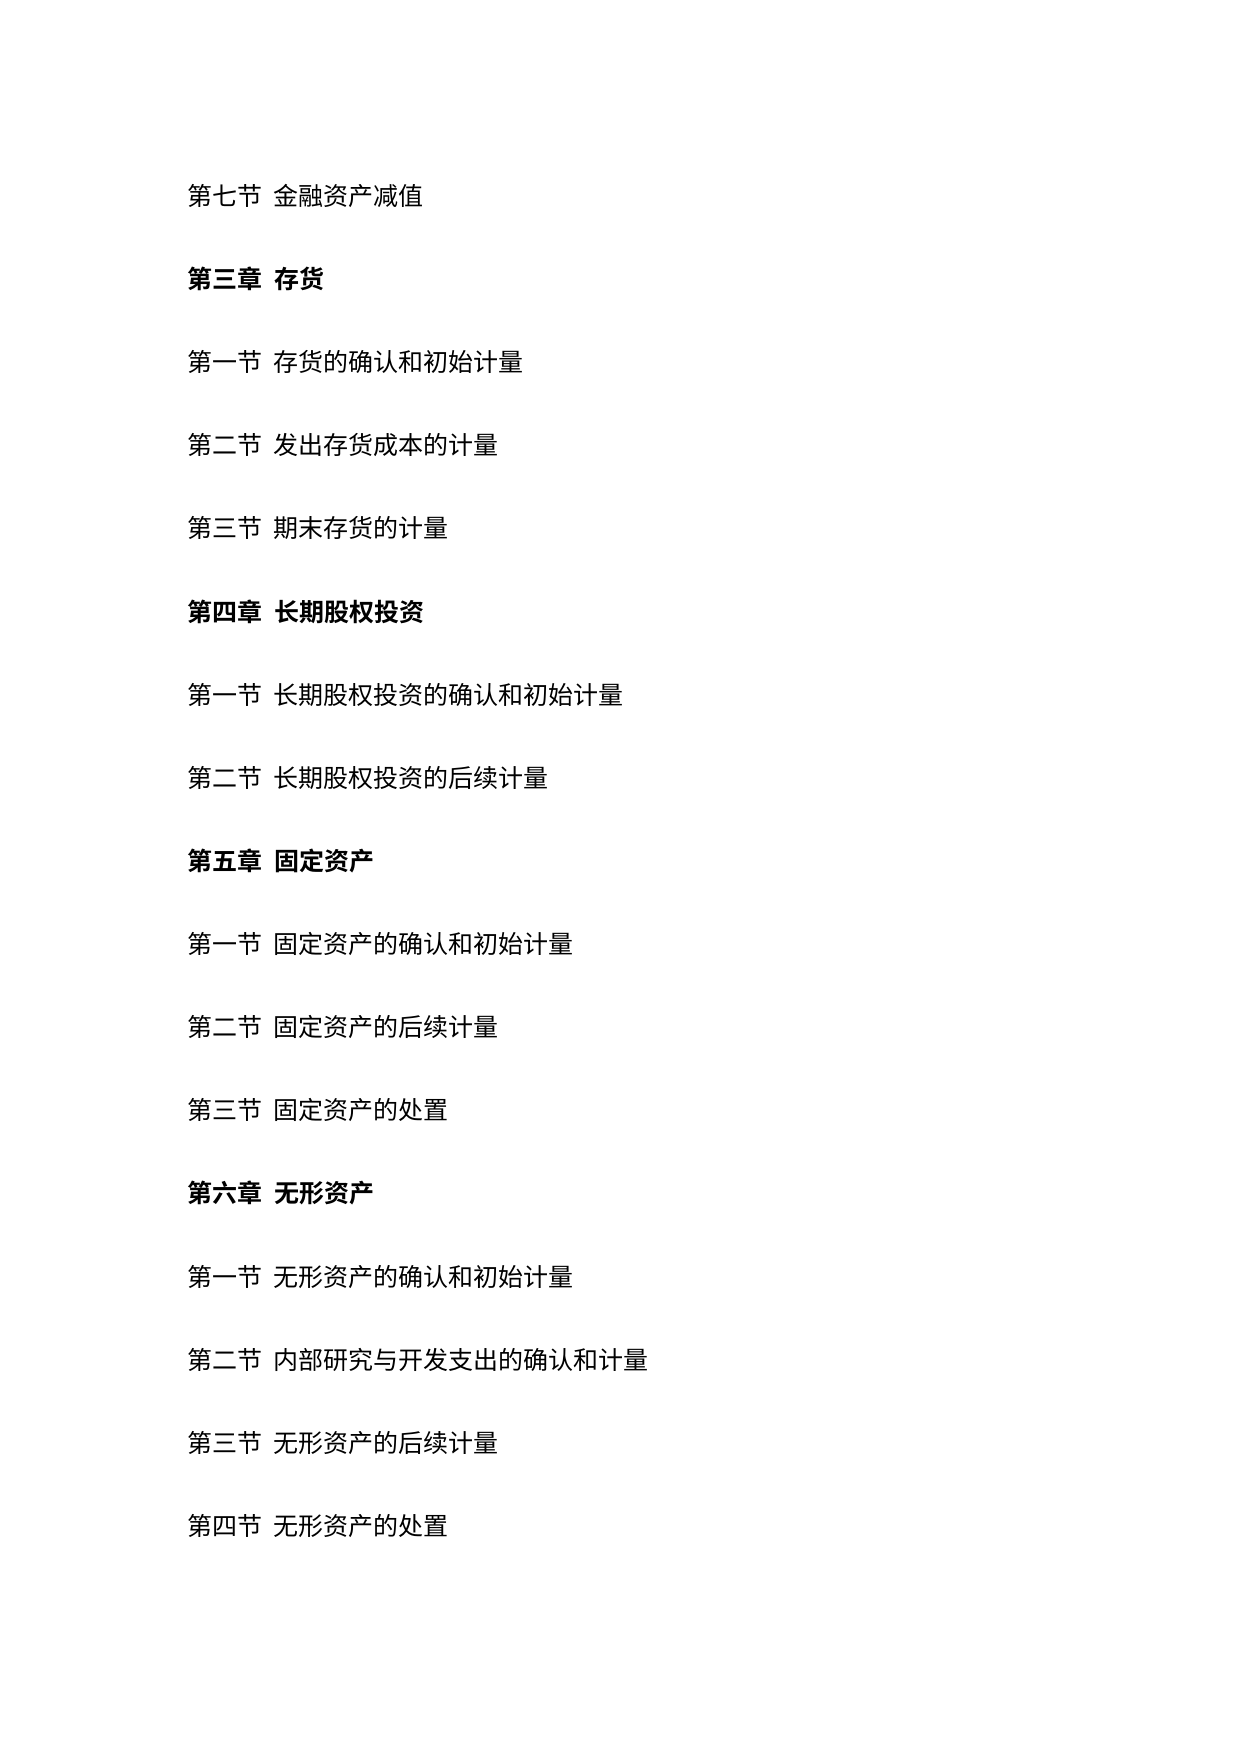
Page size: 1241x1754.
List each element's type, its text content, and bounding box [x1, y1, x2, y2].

text 第六章 无形资产 [187, 1159, 1053, 1224]
text 第三章 存货 [187, 245, 1053, 310]
text 第七节 金融资产减值 [187, 162, 1053, 227]
text 第一节 存货的确认和初始计量 [187, 328, 1053, 393]
text 第一节 无形资产的确认和初始计量 [187, 1243, 1053, 1308]
text 第一节 长期股权投资的确认和初始计量 [187, 661, 1053, 726]
text 第五章 固定资产 [187, 827, 1053, 892]
text 第二节 长期股权投资的后续计量 [187, 744, 1053, 809]
text 第一节 固定资产的确认和初始计量 [187, 910, 1053, 975]
text 第二节 内部研究与开发支出的确认和计量 [187, 1326, 1053, 1391]
text 第二节 固定资产的后续计量 [187, 993, 1053, 1058]
text 第三节 固定资产的处置 [187, 1076, 1053, 1141]
text 第四节 无形资产的处置 [187, 1492, 1053, 1557]
text 第四章 长期股权投资 [187, 578, 1053, 643]
text 第三节 无形资产的后续计量 [187, 1409, 1053, 1474]
text 第三节 期末存货的计量 [187, 494, 1053, 559]
text 第二节 发出存货成本的计量 [187, 411, 1053, 476]
